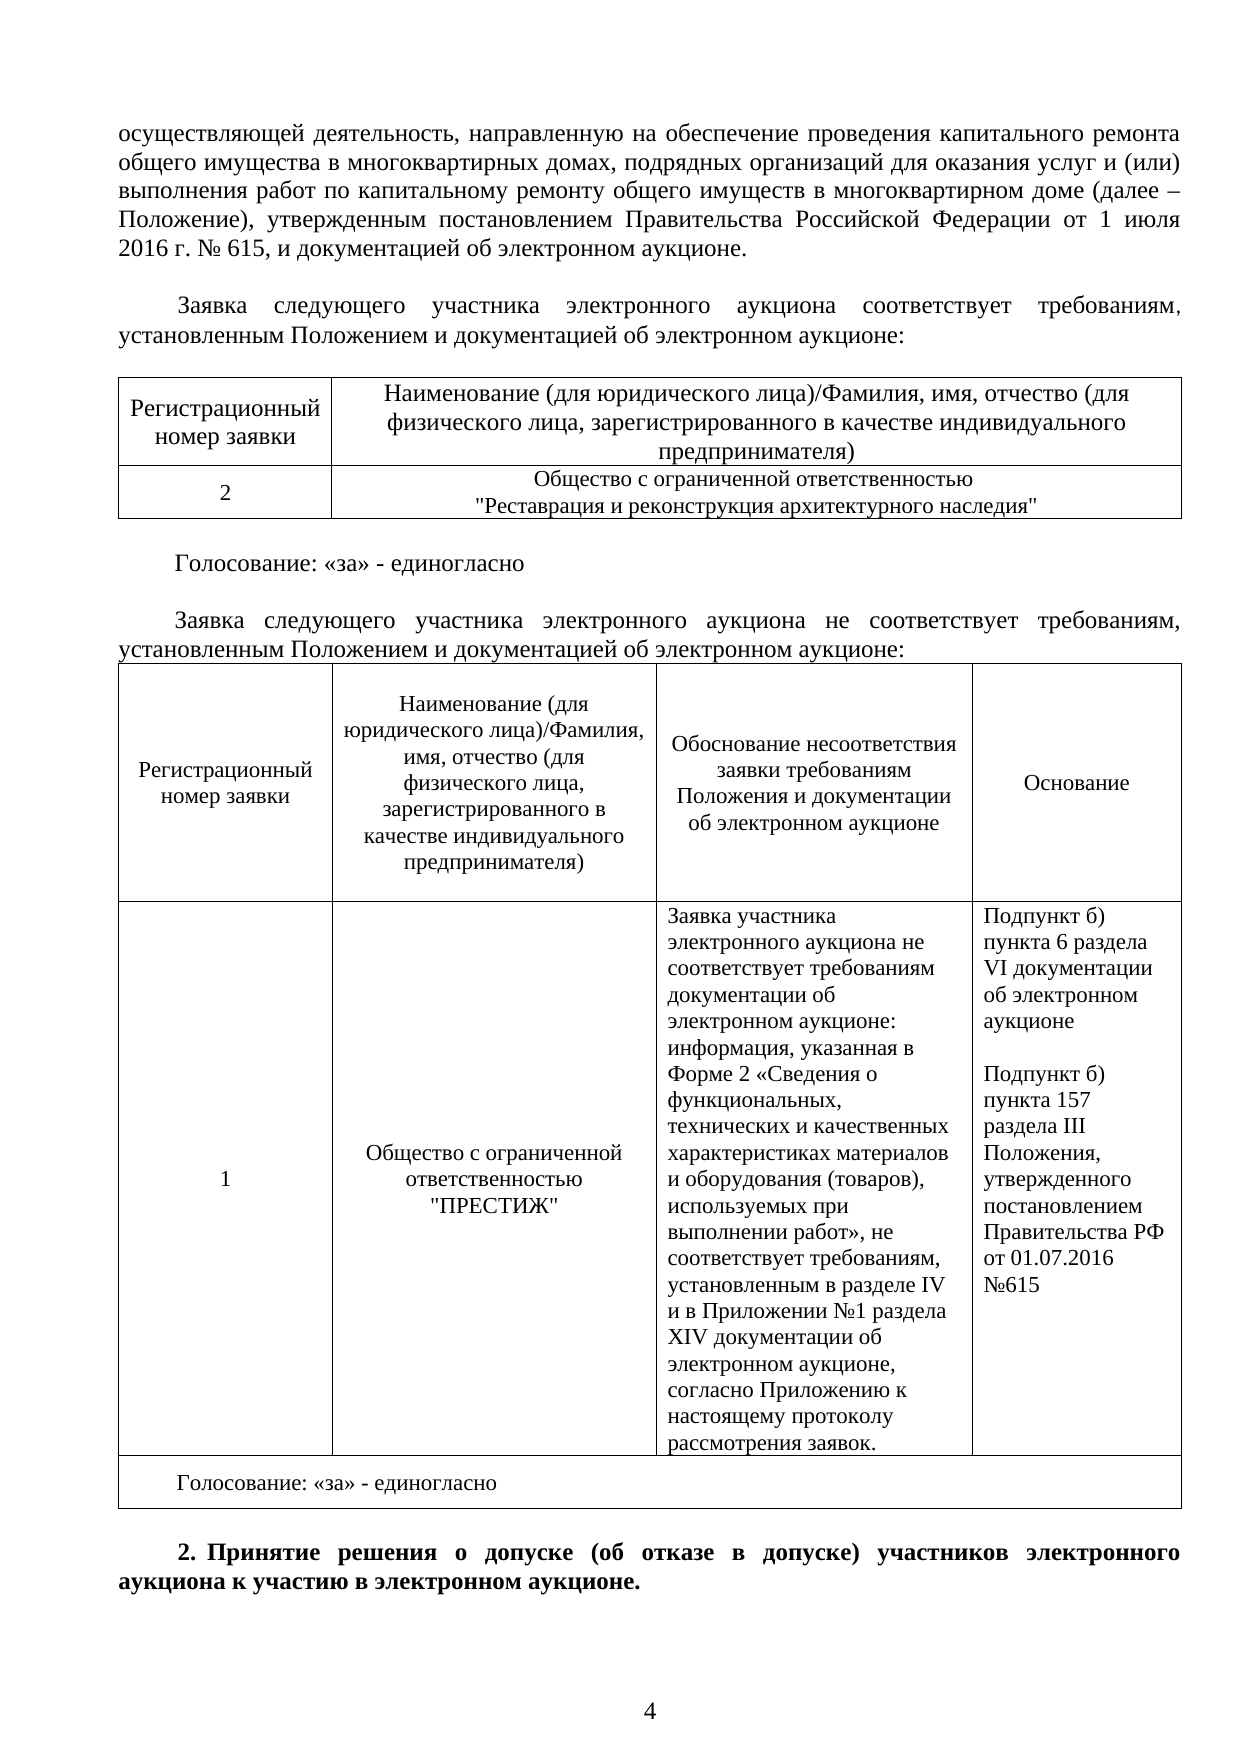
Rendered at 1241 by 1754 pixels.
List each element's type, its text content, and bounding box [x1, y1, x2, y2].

table_header Наименование (для юридического лица)/Фамилия, имя, отчество (для физического лица, зарегистрированного в качестве индивидуального предпринимателя) [332, 378, 1181, 464]
table_header Основание [973, 664, 1181, 901]
table_cell 2 [119, 466, 331, 518]
table_header Наименование (для юридического лица)/Фамилия, имя, отчество (для физического лица, зарегистрированного в качестве индивидуального предпринимателя) [333, 664, 656, 901]
table_cell Заявка участника электронного аукциона не соответствует требованиям документации об электронном аукционе: информация, указанная в Форме 2 «Сведения о функциональных, технических и качественных характеристиках материалов и оборудования (товаров), используемых при выполнении работ», не соответствует требованиям, установленным в разделе IV и в Приложении №1 раздела XIV документации об электронном аукционе, согласно Приложению к настоящему протоколу рассмотрения заявок. [657, 902, 972, 1455]
text Голосование: «за» - единогласно [118, 548, 1181, 577]
table_header Регистрационный номер заявки [119, 664, 332, 901]
table_cell Общество с ограниченной ответственностью "ПРЕСТИЖ" [333, 902, 656, 1455]
table_cell Подпункт б) пункта 6 раздела VI документации об электронном аукционе Подпункт б) пункта 157 раздела III Положения, утвержденного постановлением Правительства РФ от 01.07.2016 №615 [973, 902, 1181, 1455]
text Заявка следующего участника электронного аукциона соответствует требованиям, установленным Положением и документацией об электронном аукционе: [118, 291, 1181, 348]
table_header Регистрационный номер заявки [119, 378, 331, 464]
table_cell 1 [119, 902, 332, 1455]
table_cell Голосование: «за» - единогласно [119, 1456, 1181, 1507]
table_cell Общество с ограниченной ответственностью "Реставрация и реконструкция архитектурного наследия" [332, 466, 1181, 518]
list Принятие решения о допуске (об отказе в допуске) участников электронного аукциона к участию в электронном аукционе. [118, 1537, 1181, 1595]
table_header Обоснование несоответствия заявки требованиям Положения и документации об электронном аукционе [657, 664, 972, 901]
text Заявка следующего участника электронного аукциона не соответствует требованиям, установленным Положением и документацией об электронном аукционе: [118, 606, 1181, 663]
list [118, 118, 1181, 262]
